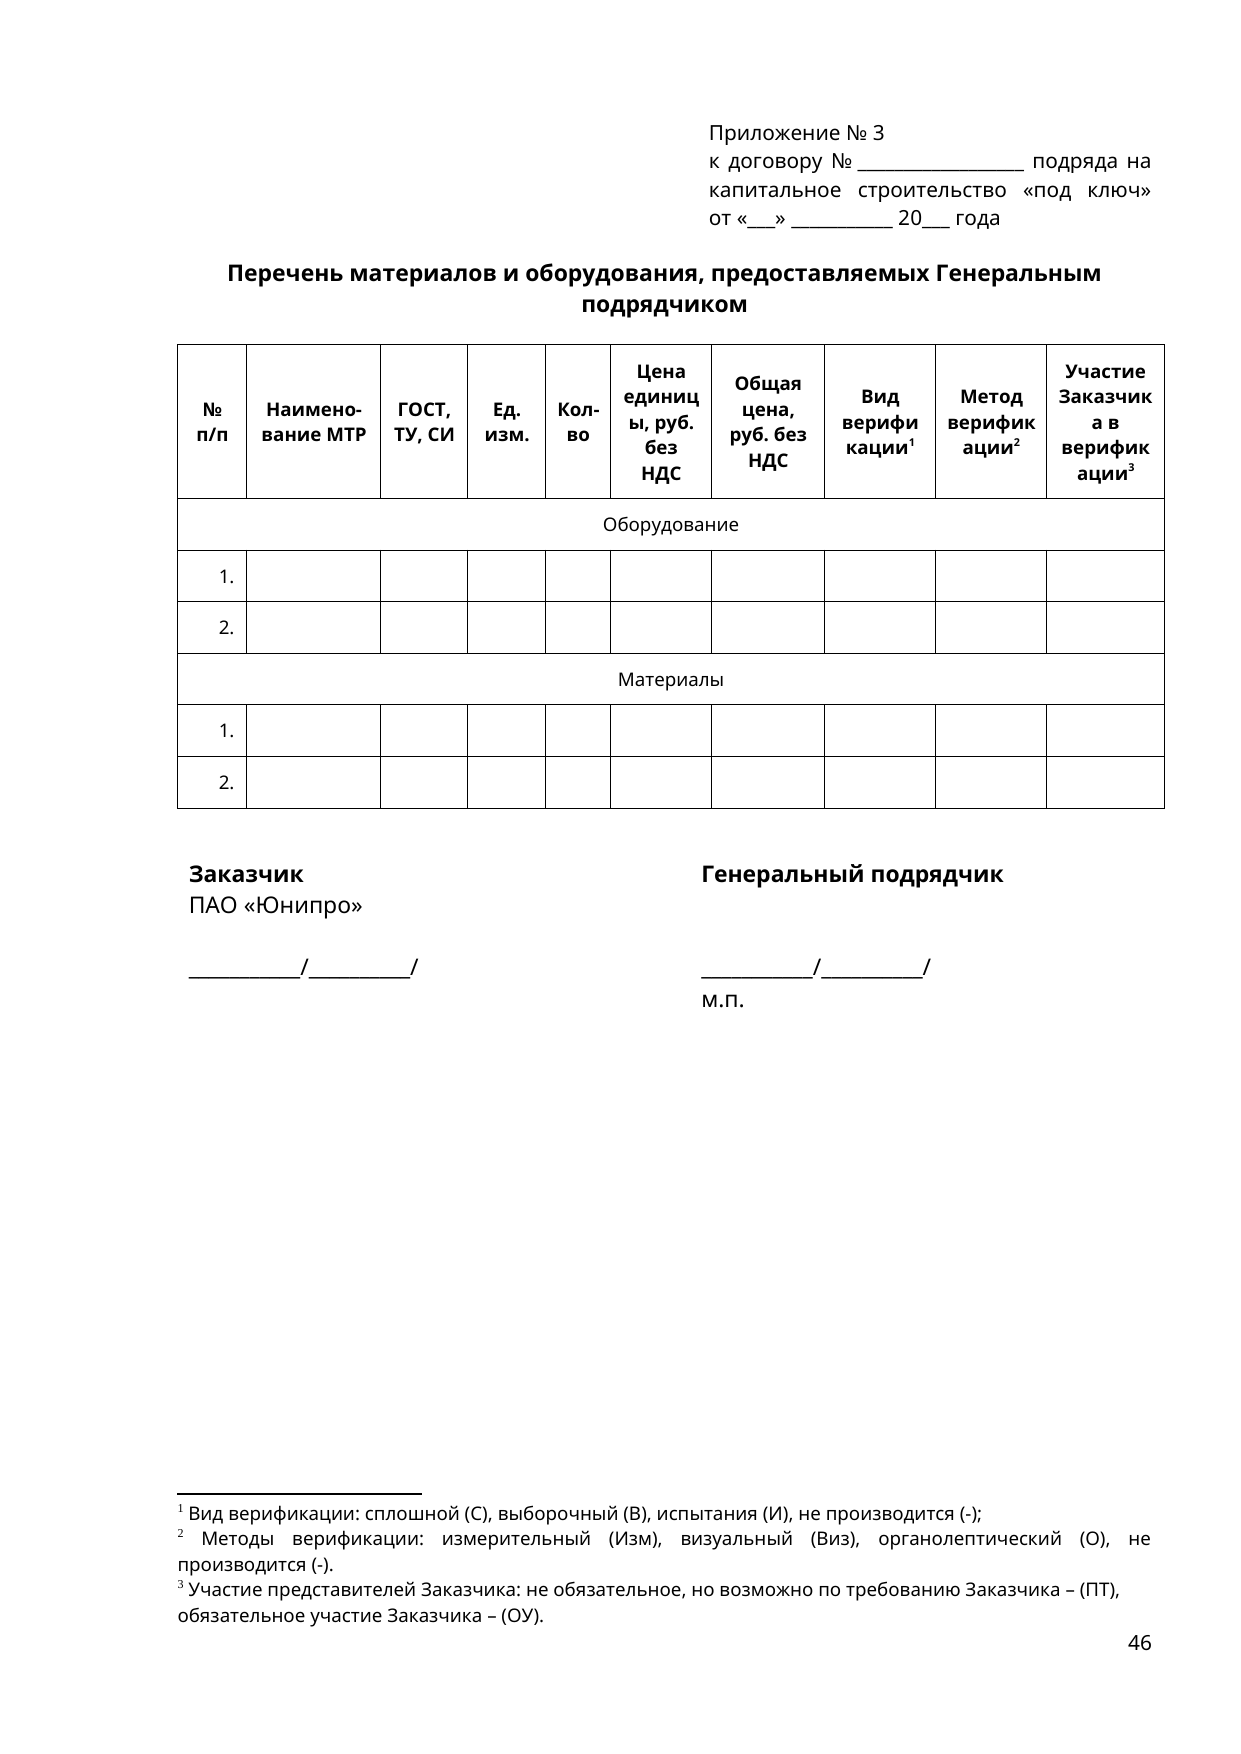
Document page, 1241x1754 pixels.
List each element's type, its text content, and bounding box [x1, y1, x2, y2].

table_cell [381, 602, 467, 653]
table_header Кол-во [546, 345, 610, 498]
table_header № п/п [178, 345, 246, 498]
table_header Участие Заказчика в верификации [1047, 345, 1164, 498]
table_cell [381, 757, 467, 807]
table_header Метод верификации [936, 345, 1046, 498]
table_cell [936, 602, 1046, 653]
table_cell [1047, 757, 1164, 807]
table_cell [936, 705, 1046, 756]
table_cell [1047, 705, 1164, 756]
table_header Общая цена, руб. без НДС [712, 345, 824, 498]
table_cell [712, 757, 824, 807]
table_cell [936, 757, 1046, 807]
table_cell [611, 551, 711, 601]
table_cell [936, 551, 1046, 601]
table_cell [468, 757, 545, 807]
table_cell [381, 551, 467, 601]
table_cell [247, 705, 380, 756]
table_header Наимено-вание МТР [247, 345, 380, 498]
table_cell [611, 705, 711, 756]
table_cell [178, 705, 246, 756]
table_cell ___________/__________/ м.п. [690, 889, 1163, 1014]
table_header Ед. изм. [468, 345, 545, 498]
table_cell [468, 705, 545, 756]
text к договору № __________________ подряда на капитальное строительство «под ключ» от «___» ___________ 20___ года [709, 147, 1152, 232]
table_cell [546, 602, 610, 653]
table_cell [381, 705, 467, 756]
table_cell [611, 602, 711, 653]
table_cell [468, 602, 545, 653]
text Перечень материалов и оборудования, предоставляемых Генеральным подрядчиком [177, 257, 1152, 319]
table_cell ПАО «Юнипро» ___________/__________/ [177, 889, 690, 1014]
table_cell [825, 757, 935, 807]
table_cell [468, 551, 545, 601]
table_header Цена единицы, руб. без НДС [611, 345, 711, 498]
table_cell [1047, 602, 1164, 653]
text Приложение № 3 [709, 118, 1152, 147]
table_cell [546, 705, 610, 756]
table_cell [712, 551, 824, 601]
table_cell [712, 705, 824, 756]
table_cell [178, 602, 246, 653]
table_header Генеральный подрядчик [690, 858, 1163, 889]
table_cell [712, 602, 824, 653]
table_cell Материалы [178, 654, 1164, 704]
table_header Заказчик [177, 858, 690, 889]
table_header ГОСТ, ТУ, СИ [381, 345, 467, 498]
table_cell [247, 551, 380, 601]
table_header Вид верификации [825, 345, 935, 498]
table_cell Оборудование [178, 499, 1164, 549]
table_cell [611, 757, 711, 807]
table_cell [825, 705, 935, 756]
table_cell [825, 602, 935, 653]
table_cell [1047, 551, 1164, 601]
table_cell [546, 757, 610, 807]
table_cell [546, 551, 610, 601]
table_cell [247, 757, 380, 807]
table_cell [178, 757, 246, 807]
table_cell [825, 551, 935, 601]
table_cell [178, 551, 246, 601]
table_cell [247, 602, 380, 653]
